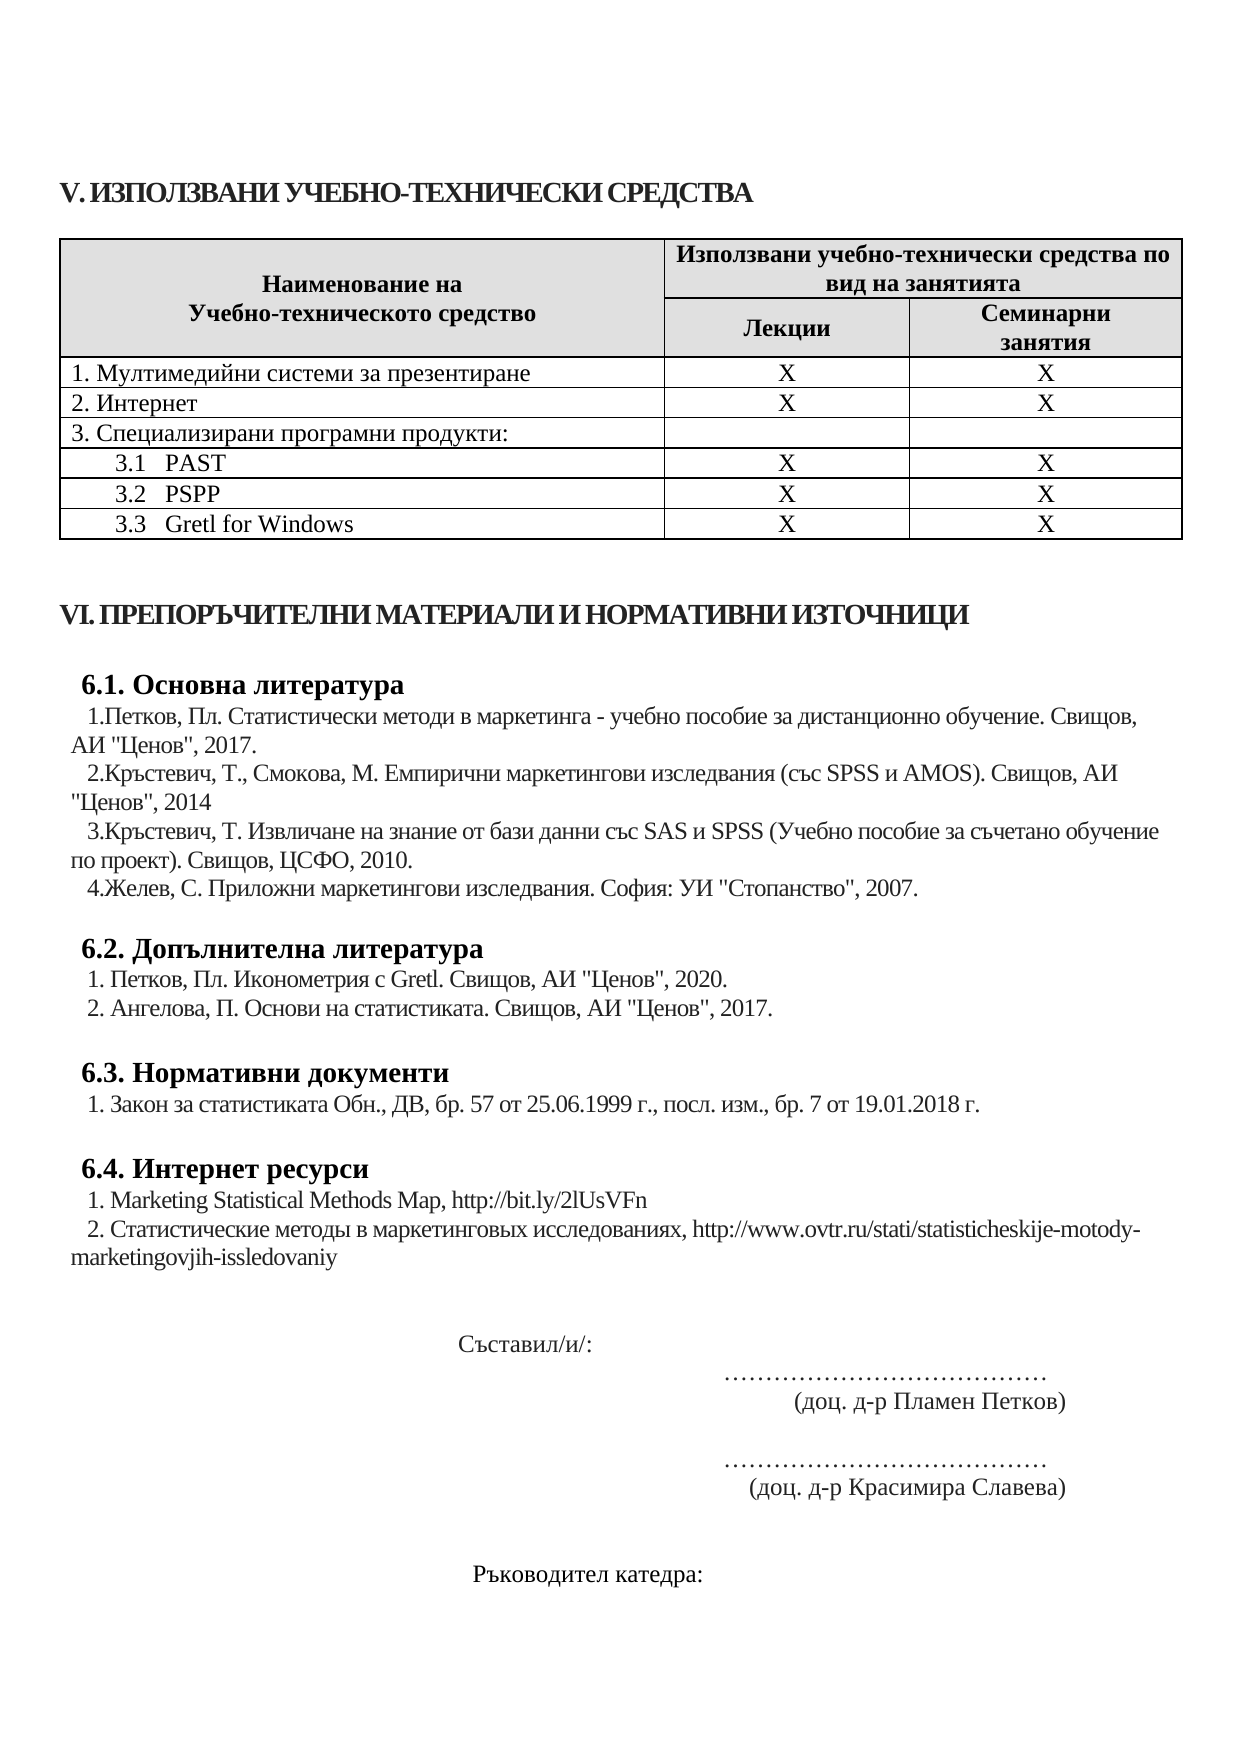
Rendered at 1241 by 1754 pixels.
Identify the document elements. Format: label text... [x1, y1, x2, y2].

table_cell X [910, 479, 1181, 508]
table_cell X [910, 388, 1181, 417]
table_cell 2. Ангелова, П. Основи на статистиката. Свищов, АИ "Ценов", 2017. [59, 993, 1181, 1022]
table_cell 2. Интернет [61, 388, 664, 417]
table_cell 3. Специализирани програмни продукти: [61, 418, 664, 447]
table_cell X [665, 449, 909, 477]
table_header 1. Петков, Пл. Иконометрия с Gretl. Свищов, АИ "Ценов", 2020. [59, 965, 1181, 993]
table_cell 3.1 PAST [61, 449, 664, 477]
table_cell 4. Желев, С. Приложни маркетингови изследвания. София: УИ "Стопанство", 2007. [59, 874, 1181, 902]
table_header Наименование на Учебно-техническото средство [61, 240, 664, 356]
table_cell X [665, 388, 909, 417]
text VI. ПреПОРЪЧИТЕЛНИ МАТЕРИАЛИ И НОРМАТИВНИ ИЗТОЧНИЦИ [59, 597, 1181, 667]
table_cell X [910, 449, 1181, 477]
text V. ИЗПОЛЗВАНИ УЧЕБНО-ТЕХНИЧЕСКИ СРЕДСТВА [59, 176, 1181, 209]
table_cell X [910, 358, 1181, 386]
table_cell [910, 418, 1181, 447]
table_cell 2. Кръстевич, Т., Смокова, М. Емпирични маркетингови изследвания (със SPSS и AMOS). Свищов, АИ "Ценов", 2014 [59, 759, 1181, 816]
text 6.3. Нормативни документи [59, 1056, 1181, 1089]
table_cell X [665, 509, 909, 538]
table_cell X [665, 358, 909, 386]
table_cell X [910, 509, 1181, 538]
table_header 1. Marketing Statistical Methods Map, http://bit.ly/2lUsVFn [59, 1185, 1181, 1214]
table_header ………………………………… ${authors#1}(доц. д-р Пламен Петков) [649, 1358, 1077, 1444]
text Съставил/и/: [458, 1329, 1181, 1357]
table_header Използвани учебно-технически средства по вид на занятията [665, 240, 1181, 297]
table_cell Лекции [665, 299, 909, 356]
text 6.1. Основна литература [59, 667, 1181, 701]
table_header 1. Петков, Пл. Статистически методи в маркетинга - учебно пособие за дистанционно обучение. Свищов, АИ "Ценов", 2017. [59, 701, 1181, 758]
text 6.2. Допълнителна литература [59, 931, 1181, 964]
table_cell 2. Статистические методы в маркетинговых исследованиях, http://www.ovtr.ru/stati/statisticheskije-motody-marketingovjih-issledovaniy [59, 1214, 1181, 1271]
table_cell 3.3 Gretl for Windows [61, 509, 664, 538]
table_cell X [665, 479, 909, 508]
table_cell 3. Кръстевич, Т. Извличане на знание от бази данни със SAS и SPSS (Учебно пособие за съчетано обучение по проект). Свищов, ЦСФО, 2010. [59, 816, 1181, 873]
table_cell 3.2 PSPP [61, 479, 664, 508]
table_cell Семинарни занятия [910, 299, 1181, 356]
table_header 1. Закон за статистиката Обн., ДВ, бр. 57 от 25.06.1999 г., посл. изм., бр. 7 от 19.01.2018 г. [59, 1089, 1167, 1118]
table_cell [665, 418, 909, 447]
text 6.4. Интернет ресурси [59, 1151, 1181, 1185]
table_cell 1. Мултимедийни системи за презентиране [61, 358, 664, 386]
table_cell ………………………………… ${authors#2}(доц. д-р Красимира Славева) [649, 1444, 1077, 1530]
text Ръководител катедра: [472, 1559, 1181, 1587]
